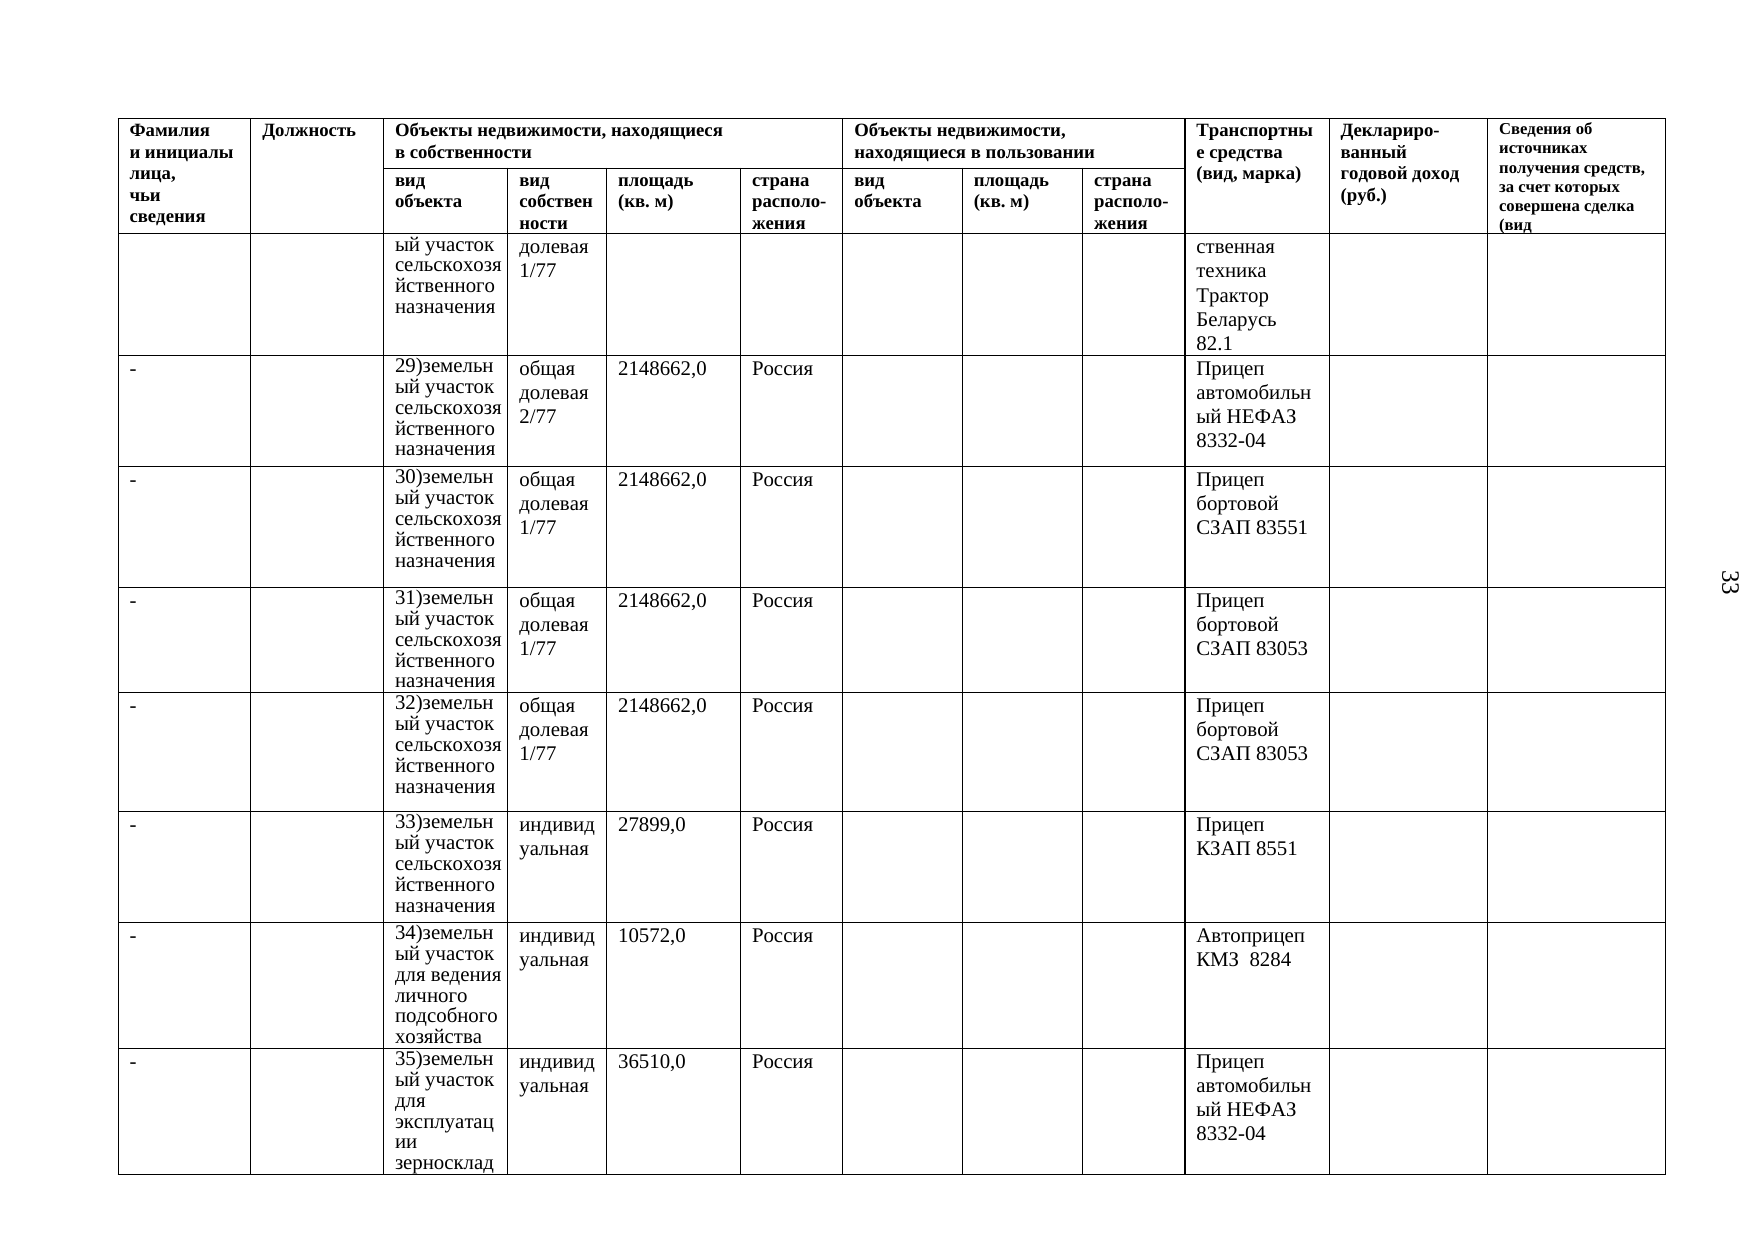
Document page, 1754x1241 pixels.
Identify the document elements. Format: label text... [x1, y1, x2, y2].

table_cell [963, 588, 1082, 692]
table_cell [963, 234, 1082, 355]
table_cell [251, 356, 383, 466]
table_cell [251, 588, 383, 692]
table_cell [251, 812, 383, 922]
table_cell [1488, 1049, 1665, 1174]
table_cell страна располо-жения [1083, 169, 1184, 233]
table_header Деклариро-ванный годовой доход (руб.) [1330, 119, 1487, 233]
table_cell площадь (кв. м) [963, 169, 1082, 233]
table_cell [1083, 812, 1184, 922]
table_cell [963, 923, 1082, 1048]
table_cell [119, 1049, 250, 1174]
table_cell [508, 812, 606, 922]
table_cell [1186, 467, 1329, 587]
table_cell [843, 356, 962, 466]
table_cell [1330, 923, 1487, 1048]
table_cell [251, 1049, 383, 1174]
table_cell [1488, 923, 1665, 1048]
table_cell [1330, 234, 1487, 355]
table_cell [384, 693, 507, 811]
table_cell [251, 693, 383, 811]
table_header Фамилия и инициалы лица, чьи сведения размещаются [119, 119, 250, 233]
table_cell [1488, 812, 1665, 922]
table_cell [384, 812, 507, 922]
table_header Сведения об источниках получения средств, за счет которых совершена сделка (вид приобретенного имущества, источники) [1488, 119, 1665, 233]
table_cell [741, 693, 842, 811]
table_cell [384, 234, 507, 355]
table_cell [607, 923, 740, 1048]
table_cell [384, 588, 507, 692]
table_cell вид собственности [508, 169, 606, 233]
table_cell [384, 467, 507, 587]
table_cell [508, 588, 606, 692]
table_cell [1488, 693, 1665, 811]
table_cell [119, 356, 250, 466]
table_header Транспортные средства (вид, марка) [1186, 119, 1329, 233]
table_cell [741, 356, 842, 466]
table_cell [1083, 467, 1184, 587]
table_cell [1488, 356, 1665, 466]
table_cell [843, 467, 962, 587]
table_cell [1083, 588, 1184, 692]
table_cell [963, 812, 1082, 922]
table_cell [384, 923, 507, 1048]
table_cell вид объекта [843, 169, 962, 233]
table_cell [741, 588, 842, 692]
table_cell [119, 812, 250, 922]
table_cell вид объекта [384, 169, 507, 233]
table_cell площадь (кв. м) [607, 169, 740, 233]
table_header Объекты недвижимости, находящиеся в собственности [384, 119, 842, 168]
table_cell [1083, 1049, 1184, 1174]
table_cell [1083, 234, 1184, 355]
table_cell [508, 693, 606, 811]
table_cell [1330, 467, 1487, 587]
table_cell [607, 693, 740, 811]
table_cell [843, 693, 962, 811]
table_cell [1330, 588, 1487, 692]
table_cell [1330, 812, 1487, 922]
table_header Должность [251, 119, 383, 233]
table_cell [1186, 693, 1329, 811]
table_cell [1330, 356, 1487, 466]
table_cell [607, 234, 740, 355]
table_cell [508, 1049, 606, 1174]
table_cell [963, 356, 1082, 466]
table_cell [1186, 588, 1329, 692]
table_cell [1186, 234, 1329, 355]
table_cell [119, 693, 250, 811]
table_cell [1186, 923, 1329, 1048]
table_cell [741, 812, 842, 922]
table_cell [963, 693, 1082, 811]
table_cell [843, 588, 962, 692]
table_cell страна располо-жения [741, 169, 842, 233]
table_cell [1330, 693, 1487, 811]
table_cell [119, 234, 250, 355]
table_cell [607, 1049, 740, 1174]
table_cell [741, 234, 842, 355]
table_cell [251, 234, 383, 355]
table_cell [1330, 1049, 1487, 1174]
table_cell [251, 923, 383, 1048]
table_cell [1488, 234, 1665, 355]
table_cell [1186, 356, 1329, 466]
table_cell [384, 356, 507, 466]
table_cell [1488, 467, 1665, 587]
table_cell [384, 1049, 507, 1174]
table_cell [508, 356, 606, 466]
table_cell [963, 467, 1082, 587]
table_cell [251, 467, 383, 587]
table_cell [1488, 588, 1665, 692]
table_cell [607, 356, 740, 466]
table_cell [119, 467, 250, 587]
table_header Объекты недвижимости, находящиеся в пользовании [843, 119, 1184, 168]
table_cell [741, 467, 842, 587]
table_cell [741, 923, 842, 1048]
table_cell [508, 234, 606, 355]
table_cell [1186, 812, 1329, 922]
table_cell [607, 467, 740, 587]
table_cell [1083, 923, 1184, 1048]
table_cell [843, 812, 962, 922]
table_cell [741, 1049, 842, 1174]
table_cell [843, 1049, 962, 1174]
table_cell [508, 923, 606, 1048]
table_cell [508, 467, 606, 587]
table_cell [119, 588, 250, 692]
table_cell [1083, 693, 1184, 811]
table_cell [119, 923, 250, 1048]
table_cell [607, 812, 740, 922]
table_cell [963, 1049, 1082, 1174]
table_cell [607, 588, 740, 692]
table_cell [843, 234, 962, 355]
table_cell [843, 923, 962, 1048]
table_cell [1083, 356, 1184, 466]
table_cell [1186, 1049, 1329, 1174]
